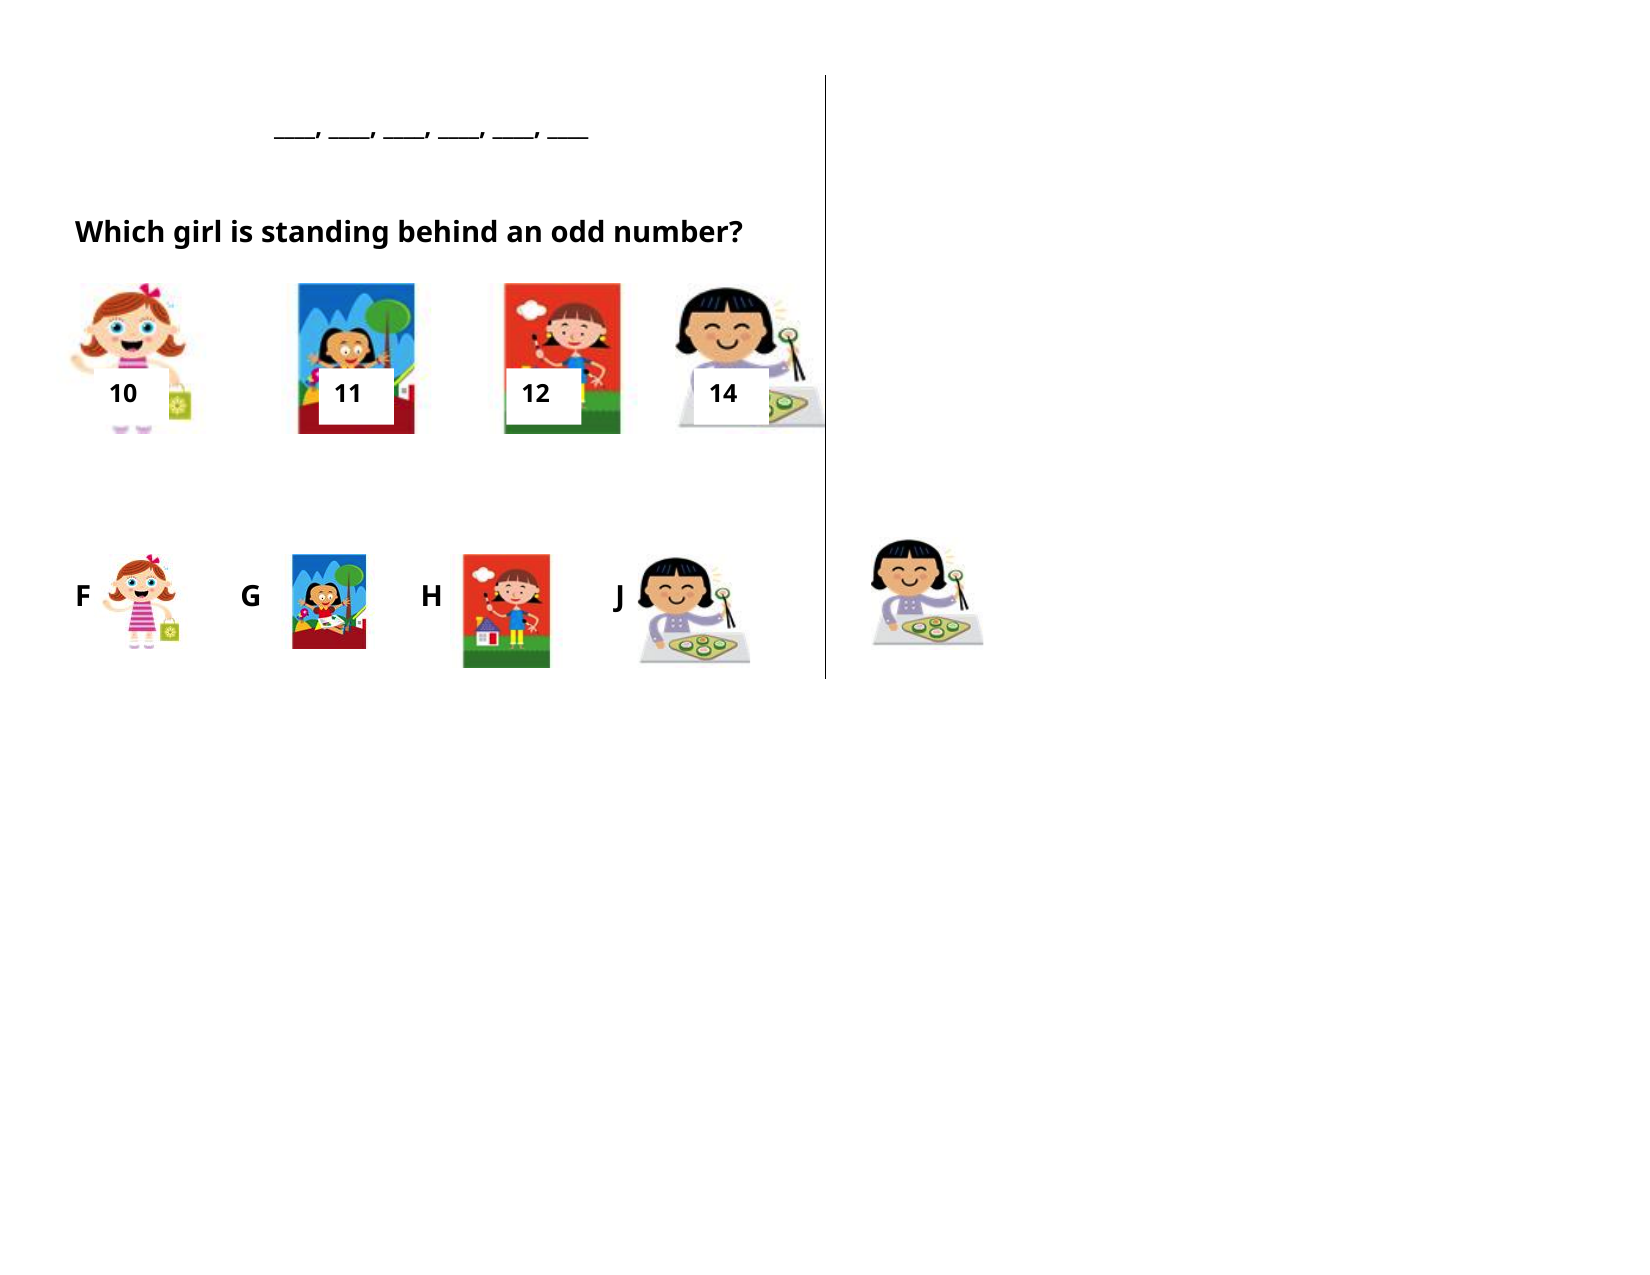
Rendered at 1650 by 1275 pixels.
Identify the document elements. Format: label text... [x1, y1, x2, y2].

picture [487, 283, 638, 434]
text F G H J [75, 575, 787, 615]
picture [56, 283, 207, 434]
picture [281, 554, 375, 575]
picture [675, 283, 825, 434]
picture [637, 615, 750, 668]
picture [93, 554, 188, 575]
picture [281, 283, 432, 434]
picture [871, 537, 984, 650]
picture [93, 615, 188, 649]
picture [281, 615, 375, 649]
text ____, ____, ____, ____, ____, ____ [75, 109, 787, 143]
picture [450, 554, 563, 575]
picture [450, 615, 563, 668]
picture [637, 554, 750, 575]
text Which girl is standing behind an odd number? [75, 211, 787, 251]
